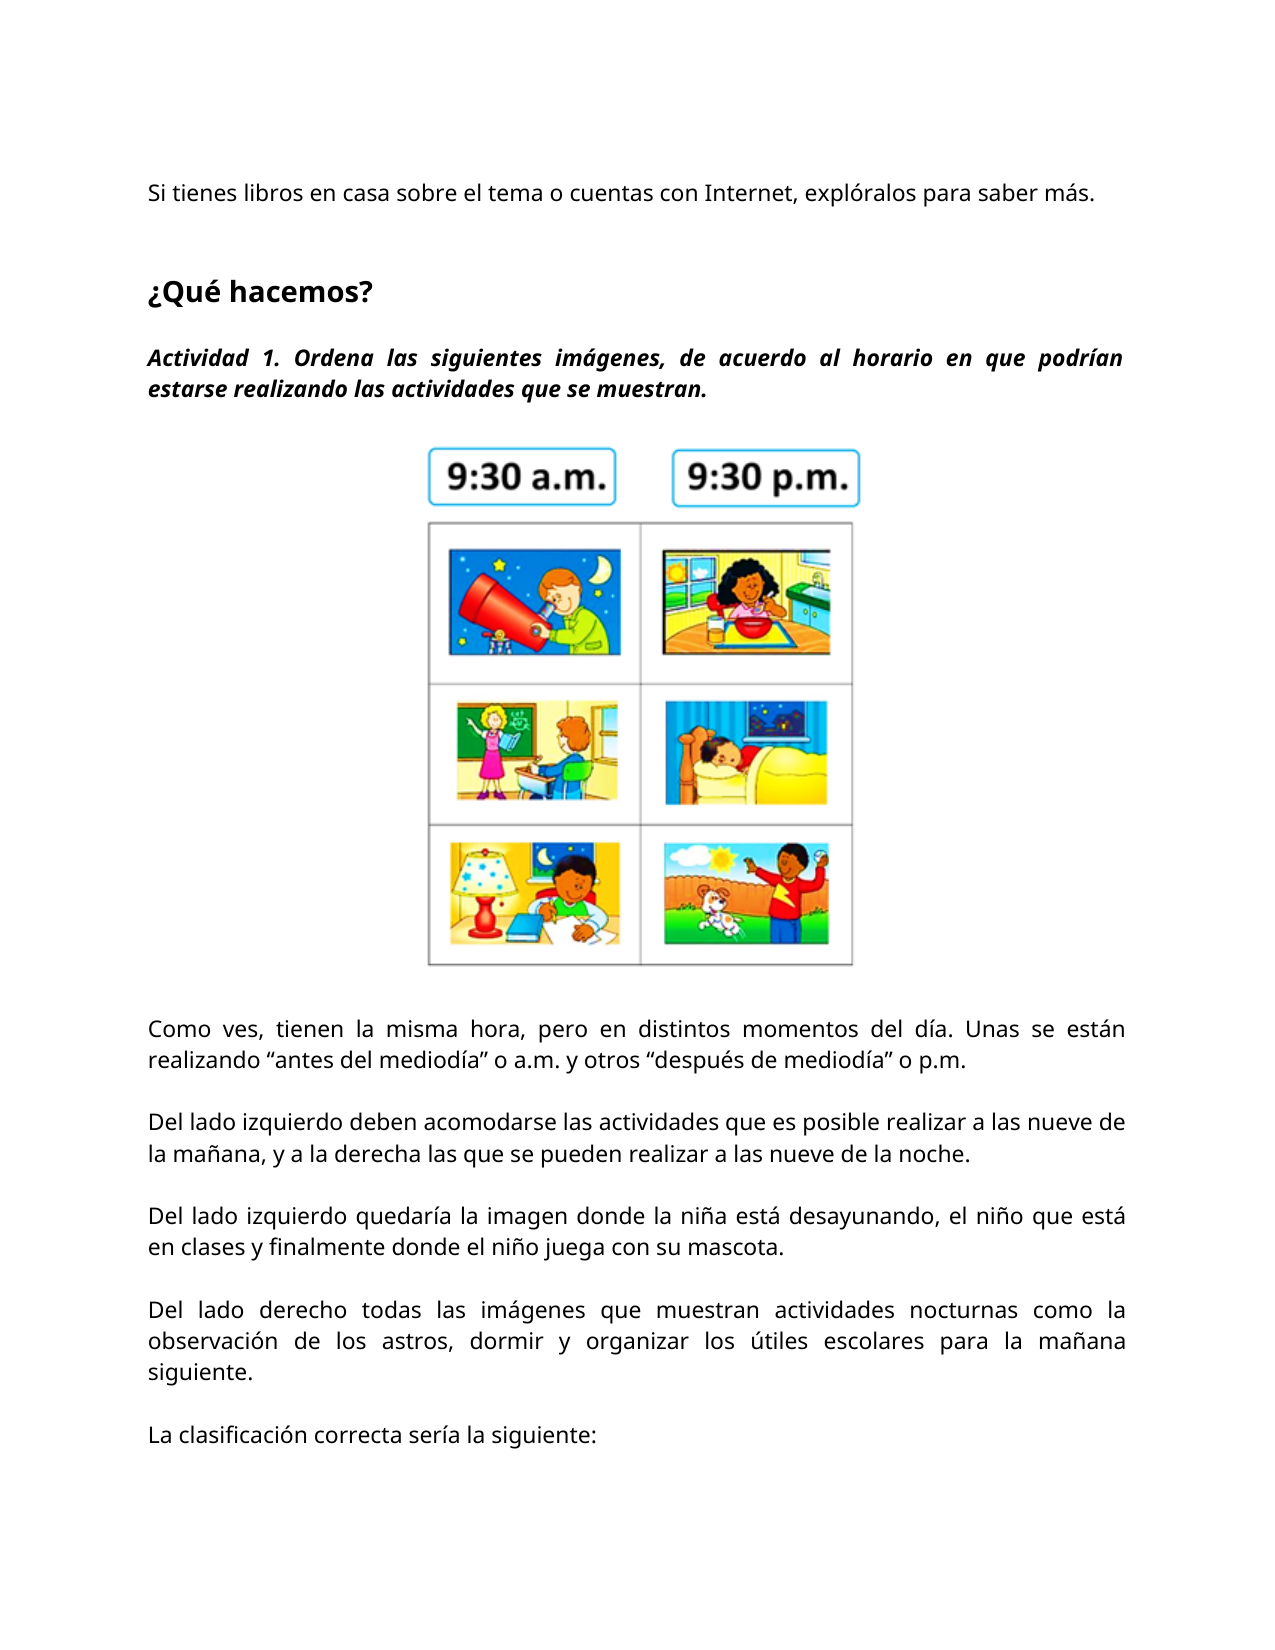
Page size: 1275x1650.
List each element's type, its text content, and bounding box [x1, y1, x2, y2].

text Del lado izquierdo quedaría la imagen donde la niña está desayunando, el niño que está en clases y finalmente donde el niño juega con su mascota. [148, 1200, 1127, 1262]
text Del lado izquierdo deben acomodarse las actividades que es posible realizar a las nueve de la mañana, y a la derecha las que se pueden realizar a las nueve de la noche. [148, 1106, 1127, 1169]
text Del lado derecho todas las imágenes que muestran actividades nocturnas como la observación de los astros, dormir y organizar los útiles escolares para la mañana siguiente. [148, 1294, 1127, 1387]
picture [401, 435, 874, 982]
text La clasificación correcta sería la siguiente: [148, 1419, 1127, 1450]
text Como ves, tienen la misma hora, pero en distintos momentos del día. Unas se están realizando “antes del mediodía” o a.m. y otros “después de mediodía” o p.m. [148, 1012, 1127, 1075]
text Si tienes libros en casa sobre el tema o cuentas con Internet, explóralos para saber más. [148, 177, 1127, 208]
text ¿Qué hacemos? [148, 271, 1127, 311]
text Actividad 1. Ordena las siguientes imágenes, de acuerdo al horario en que podrían estarse realizando las actividades que se muestran. [148, 342, 1127, 404]
